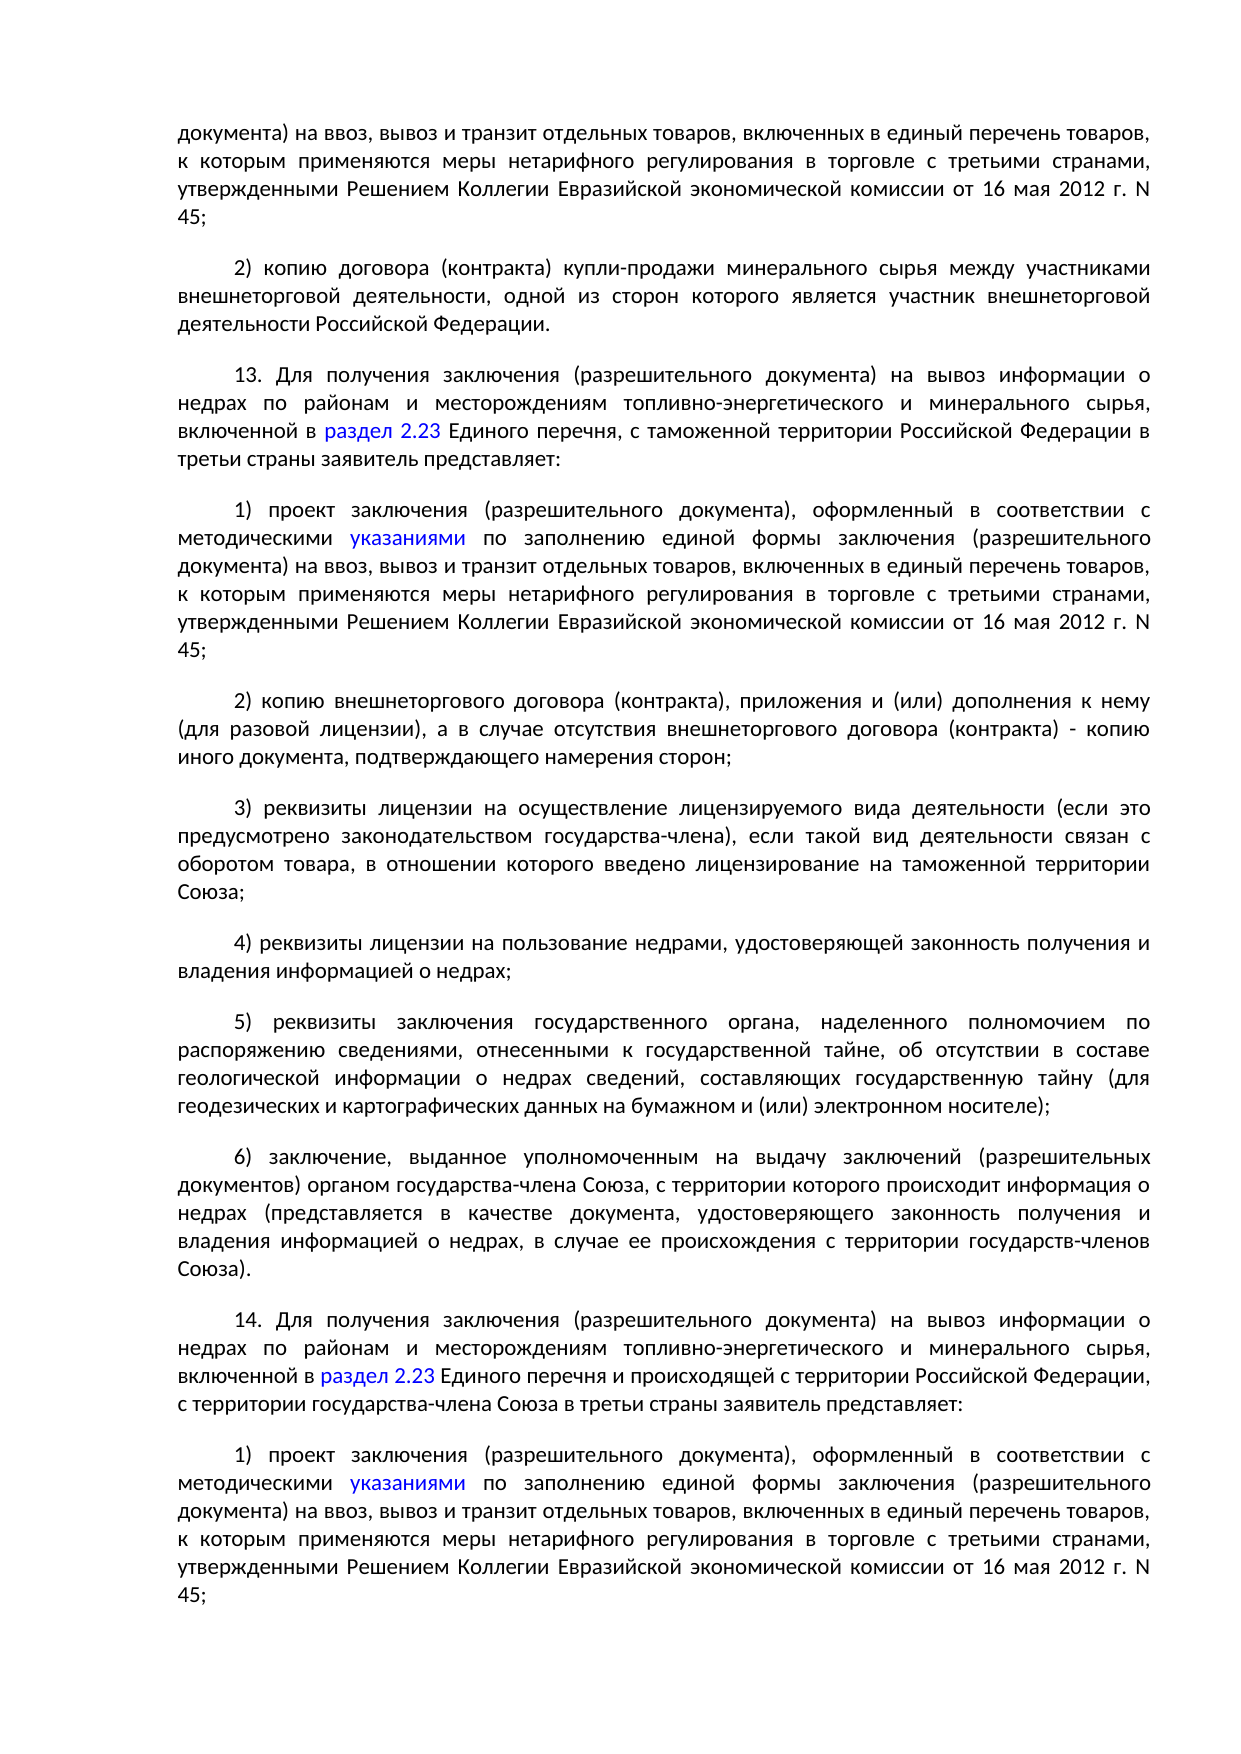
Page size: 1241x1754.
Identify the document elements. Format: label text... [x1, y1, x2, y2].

text 5) реквизиты заключения государственного органа, наделенного полномочием по распоряжению сведениями, отнесенными к государственной тайне, об отсутствии в составе геологической информации о недрах сведений, составляющих государственную тайну (для геодезических и картографических данных на бумажном и (или) электронном носителе); [177, 1007, 1152, 1119]
text 14. Для получения заключения (разрешительного документа) на вывоз информации о недрах по районам и месторождениям топливно-энергетического и минерального сырья, включенной в раздел 2.23 Единого перечня и происходящей с территории Российской Федерации, с территории государства-члена Союза в третьи страны заявитель представляет: [177, 1305, 1152, 1417]
text 6) заключение, выданное уполномоченным на выдачу заключений (разрешительных документов) органом государства-члена Союза, с территории которого происходит информация о недрах (представляется в качестве документа, удостоверяющего законность получения и владения информацией о недрах, в случае ее происхождения с территории государств-членов Союза). [177, 1142, 1152, 1282]
text 13. Для получения заключения (разрешительного документа) на вывоз информации о недрах по районам и месторождениям топливно-энергетического и минерального сырья, включенной в раздел 2.23 Единого перечня, с таможенной территории Российской Федерации в третьи страны заявитель представляет: [177, 360, 1152, 472]
text 3) реквизиты лицензии на осуществление лицензируемого вида деятельности (если это предусмотрено законодательством государства-члена), если такой вид деятельности связан с оборотом товара, в отношении которого введено лицензирование на таможенной территории Союза; [177, 793, 1152, 905]
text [177, 118, 1152, 230]
text 4) реквизиты лицензии на пользование недрами, удостоверяющей законность получения и владения информацией о недрах; [177, 928, 1152, 984]
text 2) копию договора (контракта) купли-продажи минерального сырья между участниками внешнеторговой деятельности, одной из сторон которого является участник внешнеторговой деятельности Российской Федерации. [177, 253, 1152, 337]
text 2) копию внешнеторгового договора (контракта), приложения и (или) дополнения к нему (для разовой лицензии), а в случае отсутствия внешнеторгового договора (контракта) - копию иного документа, подтверждающего намерения сторон; [177, 686, 1152, 770]
